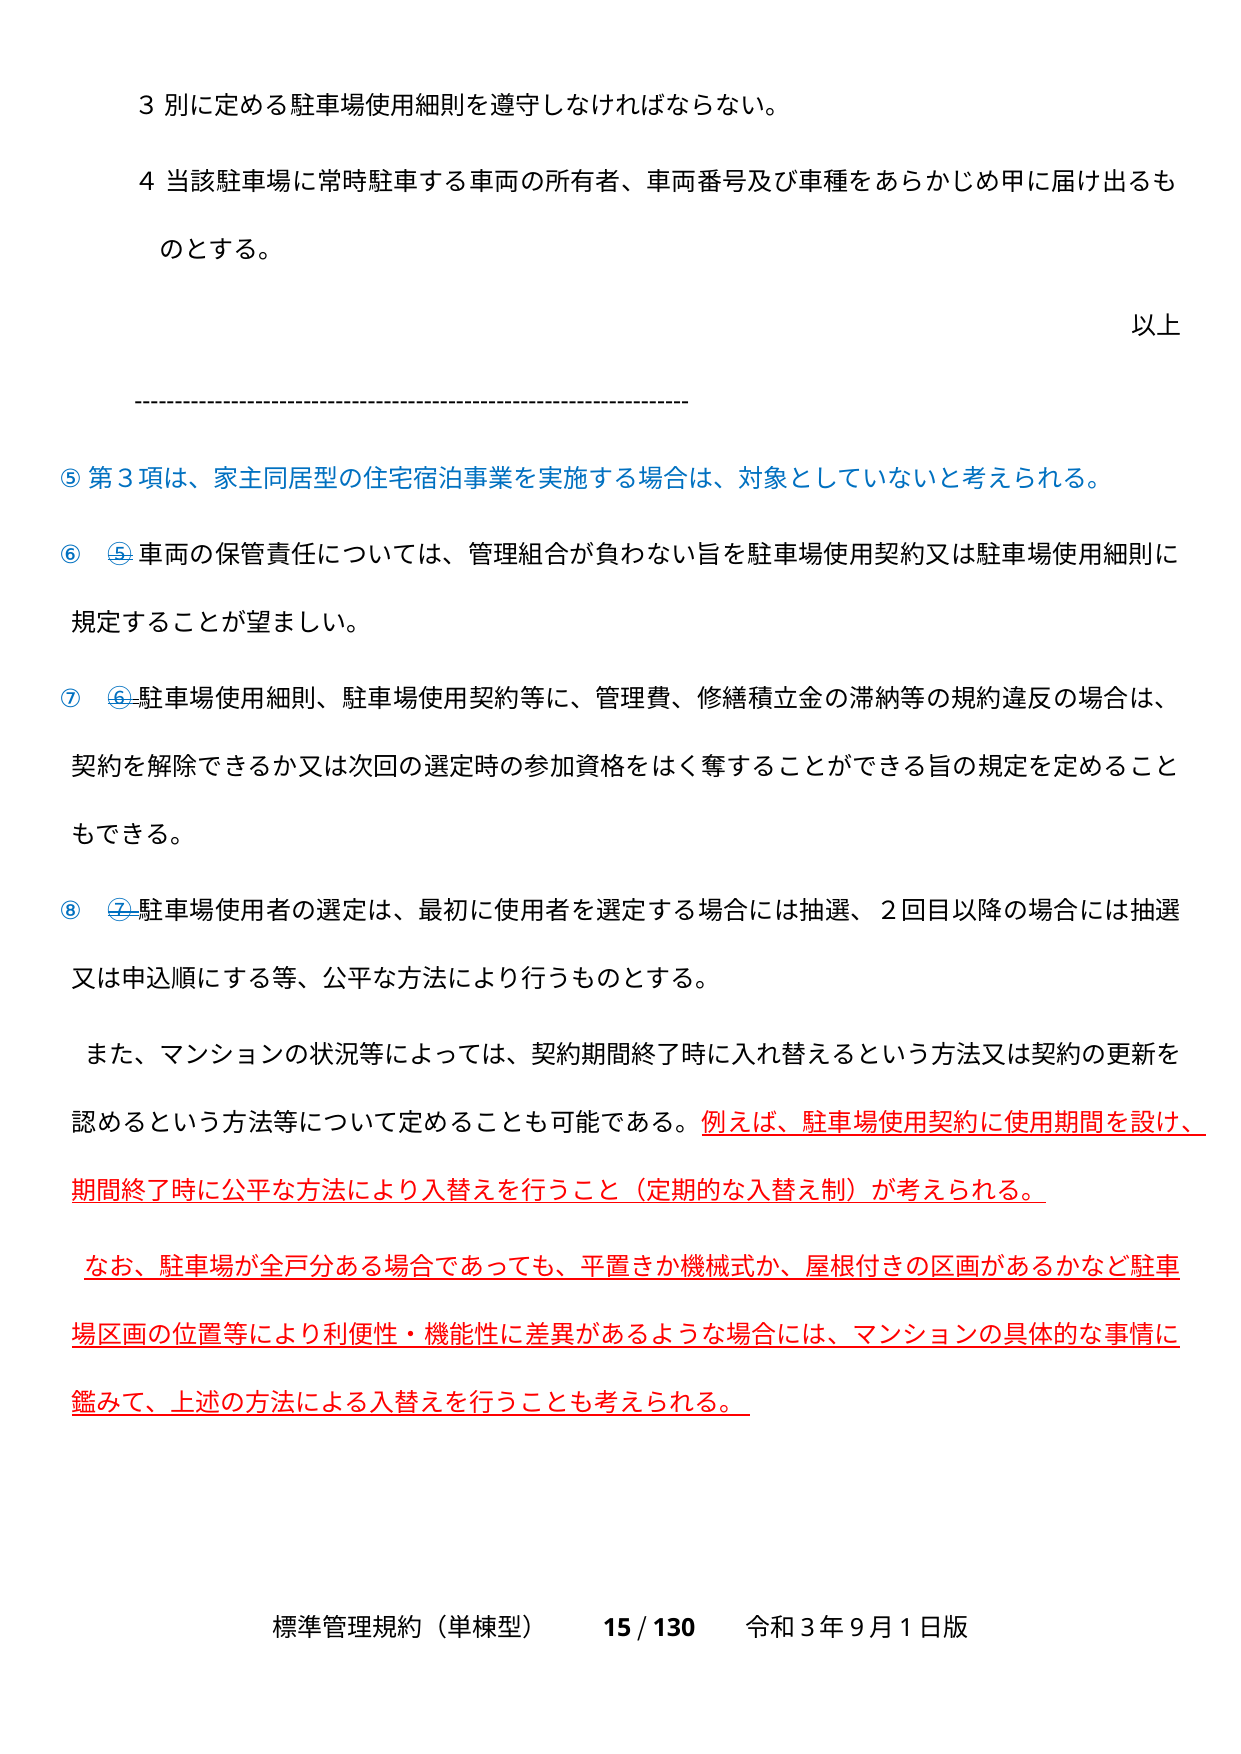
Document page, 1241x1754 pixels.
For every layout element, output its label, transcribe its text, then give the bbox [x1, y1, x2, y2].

text ⑥ ⑤ 車両の保管責任については、管理組合が負わない旨を駐車場使用契約又は駐車場使用細則に規定することが望ましい。 [59, 518, 1181, 654]
text ⑦ ⑥ 駐車場使用細則、駐車場使用契約等に、管理費、修繕積立金の滞納等の規約違反の場合は、契約を解除できるか又は次回の選定時の参加資格をはく奪することができる旨の規定を定めることもできる。 [59, 663, 1181, 866]
text ⑧ ⑦ 駐車場使用者の選定は、最初に使用者を選定する場合には抽選、２回目以降の場合には抽選又は申込順にする等、公平な方法により行うものとする。 [59, 875, 1181, 1011]
text なお、駐車場が全戸分ある場合であっても、平置きか機械式か、屋根付きの区画があるかなど駐車場区画の位置等により利便性・機能性に差異があるような場合には、マンションの具体的な事情に鑑みて、上述の方法による入替えを行うことも考えられる。 [72, 1231, 1181, 1435]
text ３ 別に定める駐車場使用細則を遵守しなければならない。 [59, 69, 1181, 137]
text また、マンションの状況等によっては、契約期間終了時に入れ替えるという方法又は契約の更新を認めるという方法等について定めることも可能である。例えば、駐車場使用契約に使用期間を設け、期間終了時に公平な方法により入替えを行うこと（定期的な入替え制）が考えられる。 [72, 1019, 1181, 1223]
text ⑤ 第３項は、家主同居型の住宅宿泊事業を実施する場合は、対象としていないと考えられる。 [59, 442, 1181, 510]
text ４ 当該駐車場に常時駐車する車両の所有者、車両番号及び車種をあらかじめ甲に届け出るものとする。 [134, 146, 1181, 281]
text 以上 [59, 290, 1181, 358]
text --------------------------------------------------------------------- [59, 366, 1181, 434]
